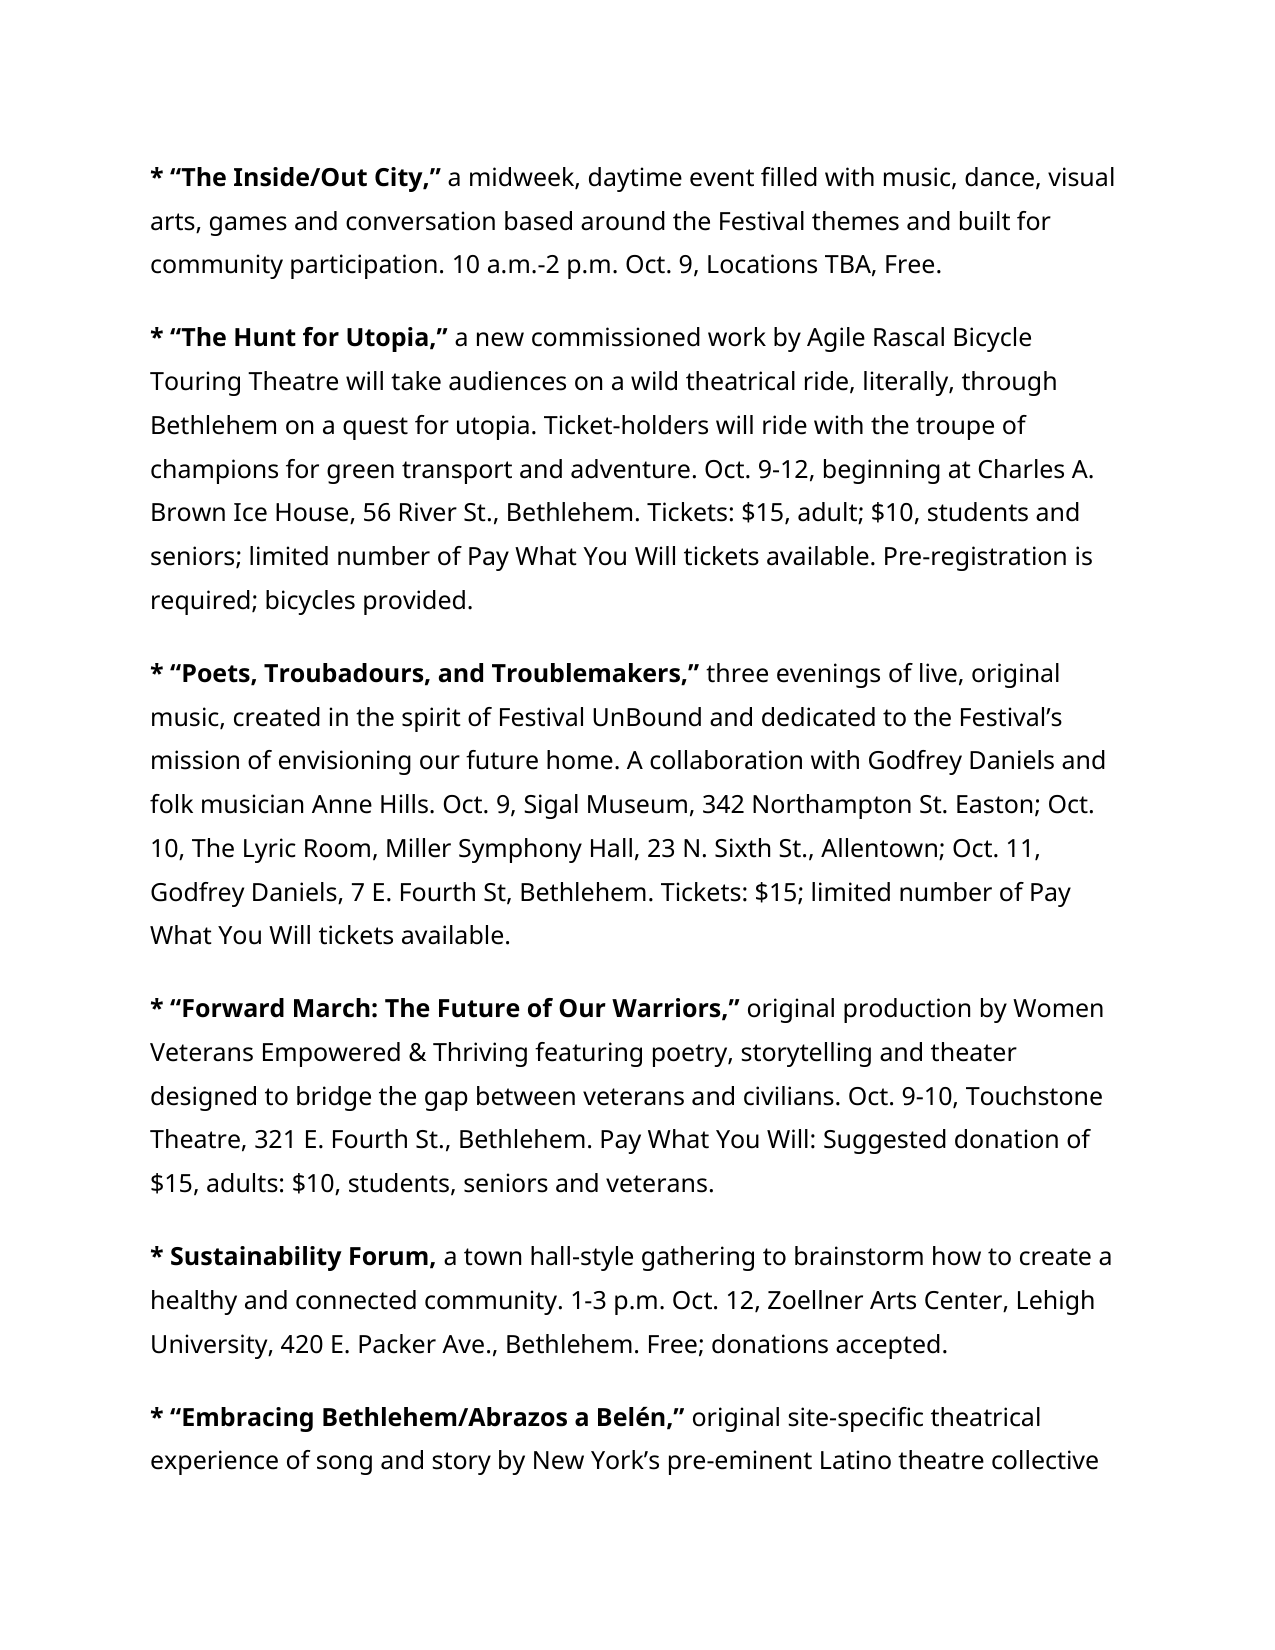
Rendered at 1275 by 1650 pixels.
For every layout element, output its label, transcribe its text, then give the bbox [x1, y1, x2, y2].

text * “Forward March: The Future of Our Warriors,” original production by Women Veterans Empowered & Thriving featuring poetry, storytelling and theater designed to bridge the gap between veterans and civilians. Oct. 9-10, Touchstone Theatre, 321 E. Fourth St., Bethlehem. Pay What You Will: Suggested donation of $15, adults: $10, students, seniors and veterans. [150, 981, 1125, 1200]
text * “Poets, Troubadours, and Troublemakers,” three evenings of live, original music, created in the spirit of Festival UnBound and dedicated to the Festival’s mission of envisioning our future home. A collaboration with Godfrey Daniels and folk musician Anne Hills. Oct. 9, Sigal Museum, 342 Northampton St. Easton; Oct. 10, The Lyric Room, Miller Symphony Hall, 23 N. Sixth St., Allentown; Oct. 11, Godfrey Daniels, 7 E. Fourth St, Bethlehem. Tickets: $15; limited number of Pay What You Will tickets available. [150, 646, 1125, 952]
text * “The Inside/Out City,” a midweek, daytime event filled with music, dance, visual arts, games and conversation based around the Festival themes and built for community participation. 10 a.m.-2 p.m. Oct. 9, Locations TBA, Free. [150, 150, 1125, 281]
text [150, 1389, 1125, 1477]
text * Sustainability Forum, a town hall-style gathering to brainstorm how to create a healthy and connected community. 1-3 p.m. Oct. 12, Zoellner Arts Center, Lehigh University, 420 E. Packer Ave., Bethlehem. Free; donations accepted. [150, 1229, 1125, 1360]
text * “The Hunt for Utopia,” a new commissioned work by Agile Rascal Bicycle Touring Theatre will take audiences on a wild theatrical ride, literally, through Bethlehem on a quest for utopia. Ticket-holders will ride with the troupe of champions for green transport and adventure. Oct. 9-12, beginning at Charles A. Brown Ice House, 56 River St., Bethlehem. Tickets: $15, adult; $10, students and seniors; limited number of Pay What You Will tickets available. Pre-registration is required; bicycles provided. [150, 310, 1125, 617]
